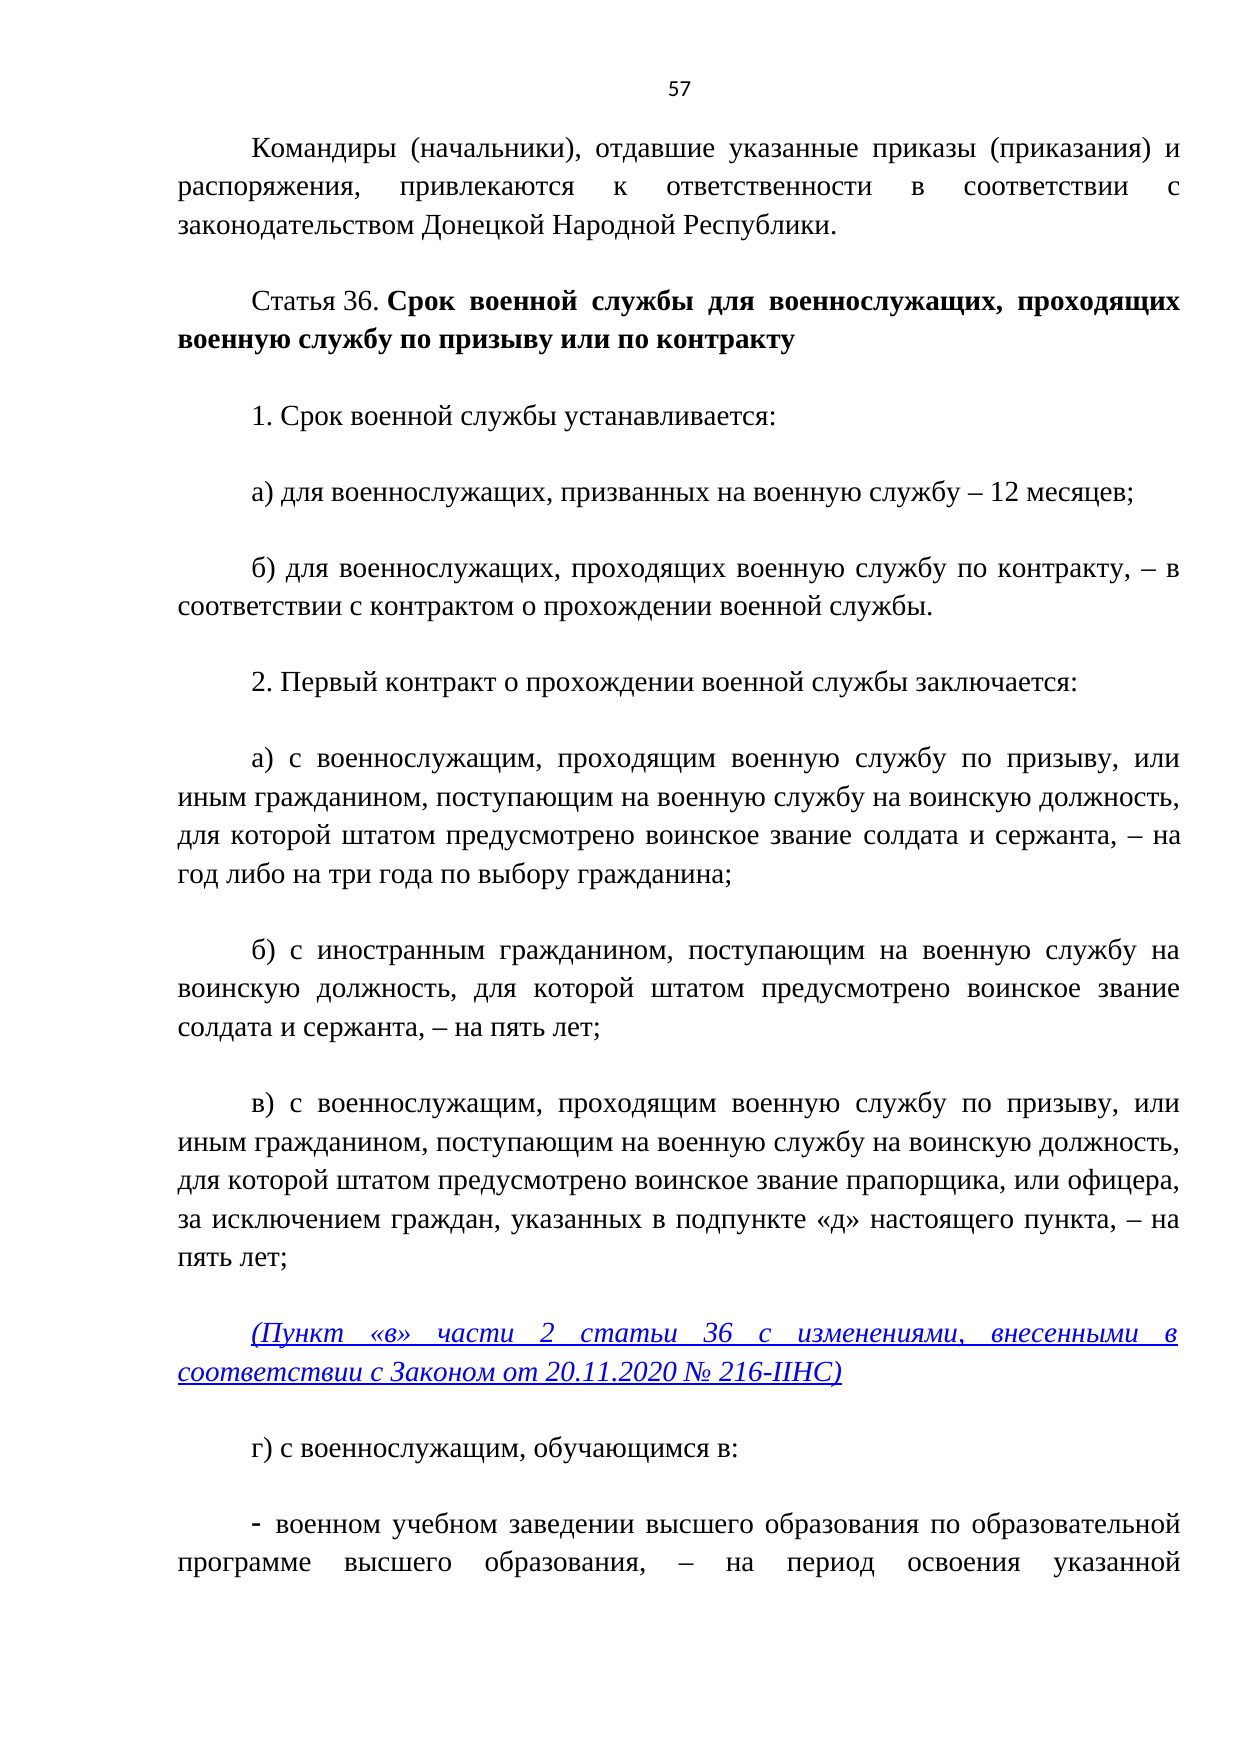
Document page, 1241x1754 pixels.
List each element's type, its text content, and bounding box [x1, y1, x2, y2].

text б) с иностранным гражданином, поступающим на военную службу на воинскую должность, для которой штатом предусмотрено воинское звание солдата и сержанта, – на пять лет; [177, 932, 1181, 1043]
text а) с военнослужащим, проходящим военную службу по призыву, или иным гражданином, поступающим на военную службу на воинскую должность, для которой штатом предусмотрено воинское звание солдата и сержанта, – на год либо на три года по выбору гражданина; [177, 740, 1181, 889]
text в) с военнослужащим, проходящим военную службу по призыву, или иным гражданином, поступающим на военную службу на воинскую должность, для которой штатом предусмотрено воинское звание прапорщика, или офицера, за исключением граждан, указанных в подпункте «д» настоящего пункта, – на пять лет; [177, 1085, 1181, 1273]
text 1. Срок военной службы устанавливается: [177, 398, 1181, 431]
text (Пункт «в» части 2 статьи 36 с изменениями, внесенными в соответствии с Законом от 20.11.2020 № 216-IIНС) [177, 1315, 1181, 1387]
text Командиры (начальники), отдавшие указанные приказы (приказания) и распоряжения, привлекаются к ответственности в соответствии с законодательством Донецкой Народной Республики. [177, 130, 1181, 241]
text а) для военнослужащих, призванных на военную службу – 12 месяцев; [177, 474, 1181, 507]
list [177, 1506, 1181, 1578]
text г) с военнослужащим, обучающимся в: [177, 1430, 1181, 1463]
text б) для военнослужащих, проходящих военную службу по контракту, – в соответствии с контрактом о прохождении военной службы. [177, 550, 1181, 622]
text 2. Первый контракт о прохождении военной службы заключается: [177, 664, 1181, 698]
text Статья 36. Срок военной службы для военнослужащих, проходящих военную службу по призыву или по контракту [177, 283, 1181, 355]
